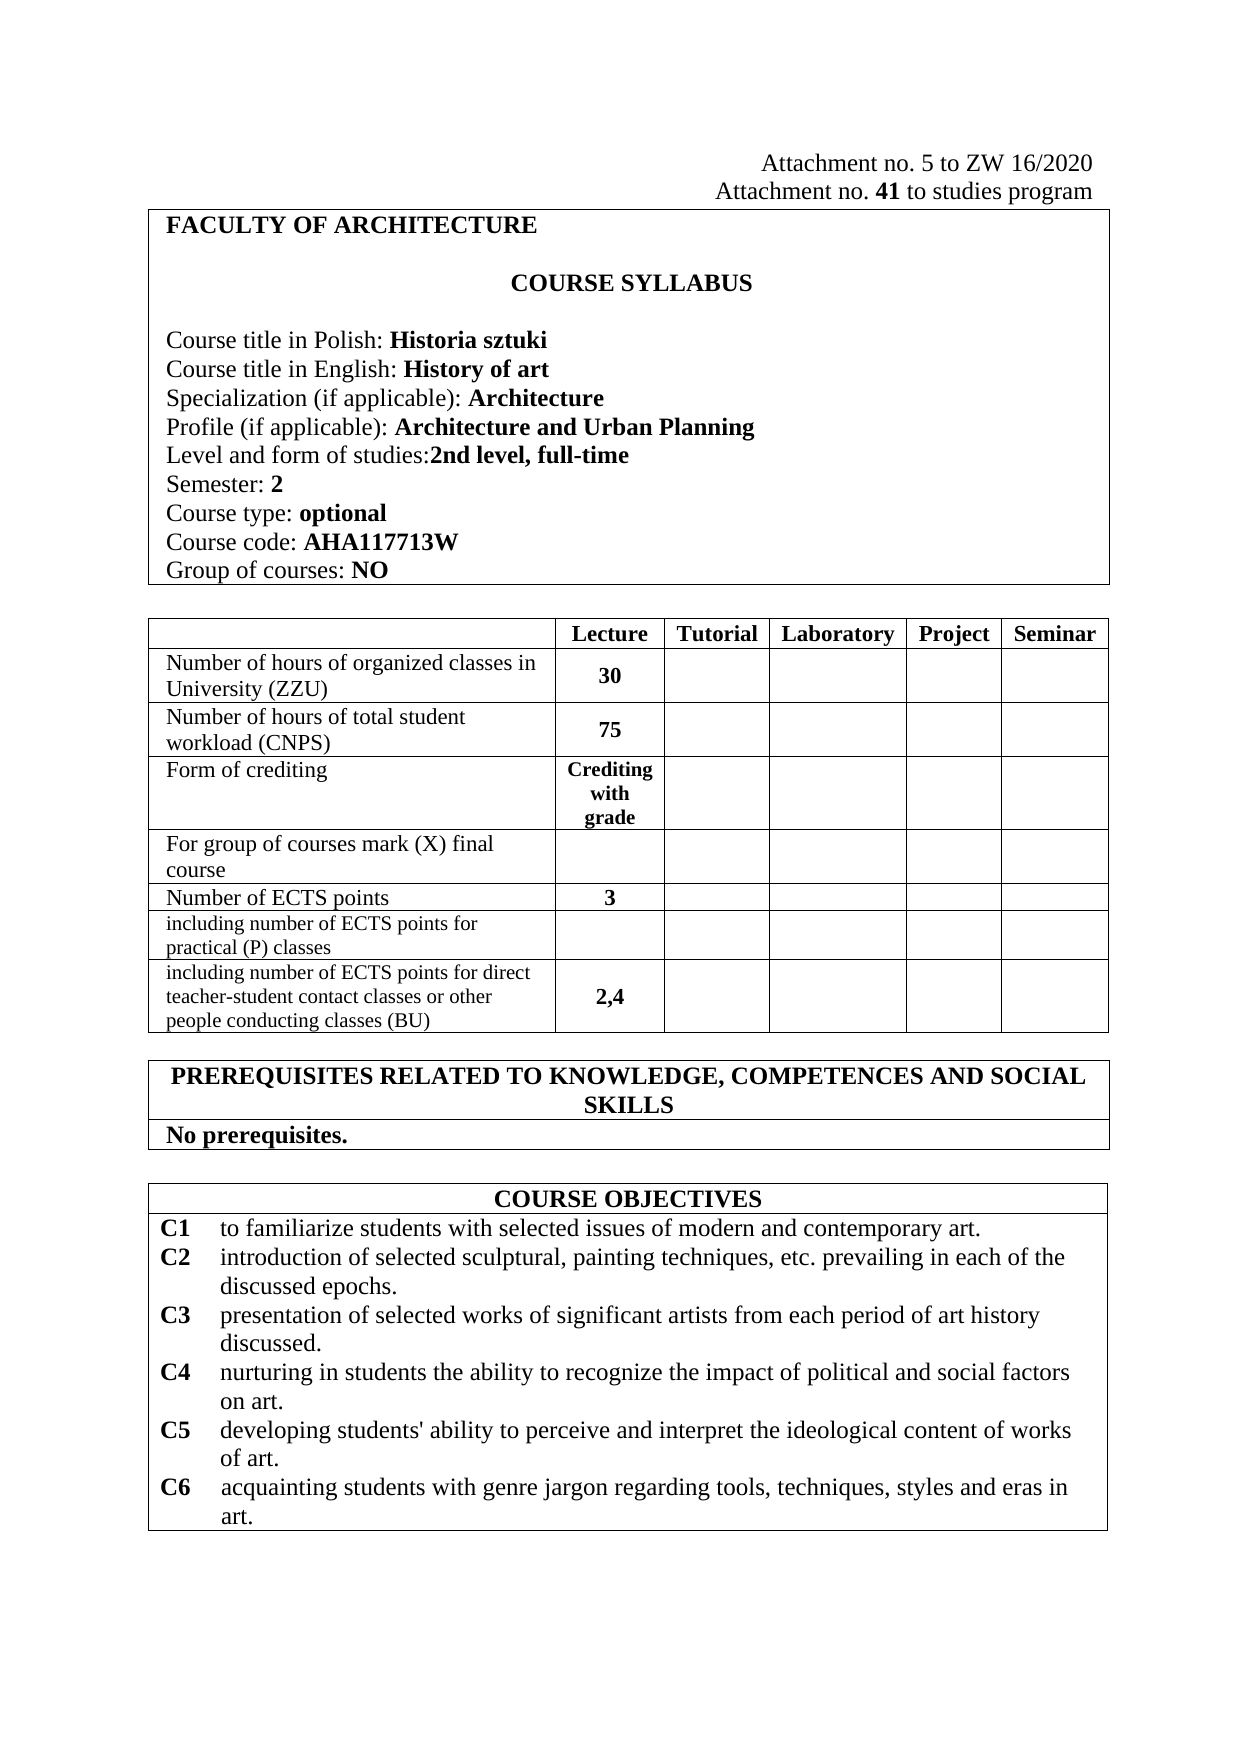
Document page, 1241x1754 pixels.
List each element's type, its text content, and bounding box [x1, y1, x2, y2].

table_cell [907, 703, 1001, 756]
table_header FACULTY OF ARCHITECTURE COURSE SYLLABUS Course title in Polish: Historia sztuki Course title in English: History of art Specialization (if applicable): Architecture Profile (if applicable): Architecture and Urban Planning Level and form of studies:2nd level, full-time Semester: 2 Course type: optional Course code: AHA117713W Group of courses: NO [149, 210, 1109, 584]
table_cell [770, 703, 906, 756]
table_cell [907, 649, 1001, 702]
table_cell 30 [556, 649, 664, 702]
table_cell Crediting with grade [556, 757, 664, 829]
table_cell [665, 830, 769, 882]
table_cell [907, 757, 1001, 829]
table_header Tutorial [665, 619, 769, 648]
table_cell [1002, 830, 1108, 882]
table_cell Form of crediting [149, 757, 555, 829]
table_cell Number of hours of organized classes in University (ZZU) [149, 649, 555, 702]
table_cell [665, 911, 769, 959]
table_header [149, 619, 555, 648]
table_cell [665, 703, 769, 756]
table_cell No prerequisites. [149, 1120, 1109, 1148]
table_cell Number of hours of total student workload (CNPS) [149, 703, 555, 756]
table_cell Number of ECTS points [149, 884, 555, 910]
text Attachment no. 41 to studies program [148, 176, 1093, 205]
table_cell [556, 911, 664, 959]
table_cell [770, 757, 906, 829]
table_header PREREQUISITES RELATED TO KNOWLEDGE, COMPETENCES AND SOCIAL SKILLS [149, 1061, 1109, 1119]
table_header COURSE OBJECTIVES [149, 1184, 1107, 1212]
table_cell [1002, 649, 1108, 702]
table_header Seminar [1002, 619, 1108, 648]
table_cell [1002, 960, 1108, 1032]
table_cell including number of ECTS points for practical (P) classes [149, 911, 555, 959]
table_cell [665, 884, 769, 910]
table_cell [1002, 757, 1108, 829]
table_cell [907, 960, 1001, 1032]
table_header Project [907, 619, 1001, 648]
table_cell [665, 960, 769, 1032]
table_cell For group of courses mark (X) final course [149, 830, 555, 882]
table_cell C1 to familiarize students with selected issues of modern and contemporary art. C2 introduction of selected sculptural, painting techniques, etc. prevailing in each of the discussed epochs. C3 presentation of selected works of significant artists from each period of art history discussed. C4 nurturing in students the ability to recognize the impact of political and social factors on art. C5 developing students' ability to perceive and interpret the ideological content of works of art. C6 acquainting students with genre jargon regarding tools, techniques, styles and eras in art. [149, 1214, 1107, 1530]
table_header Laboratory [770, 619, 906, 648]
table_cell [770, 911, 906, 959]
table_cell [1002, 911, 1108, 959]
table_cell [907, 830, 1001, 882]
table_cell [907, 911, 1001, 959]
table_cell [770, 960, 906, 1032]
table_cell including number of ECTS points for direct teacher-student contact classes or other people conducting classes (BU) [149, 960, 555, 1032]
table_cell [665, 649, 769, 702]
table_cell 2,4 [556, 960, 664, 1032]
table_cell [665, 757, 769, 829]
table_cell 3 [556, 884, 664, 910]
table_cell [1002, 884, 1108, 910]
table_cell [1002, 703, 1108, 756]
table_cell 75 [556, 703, 664, 756]
table_cell [770, 649, 906, 702]
table_cell [556, 830, 664, 882]
table_header Lecture [556, 619, 664, 648]
text Attachment no. 5 to ZW 16/2020 [148, 148, 1093, 176]
table_cell [907, 884, 1001, 910]
table_cell [770, 884, 906, 910]
table_cell [770, 830, 906, 882]
